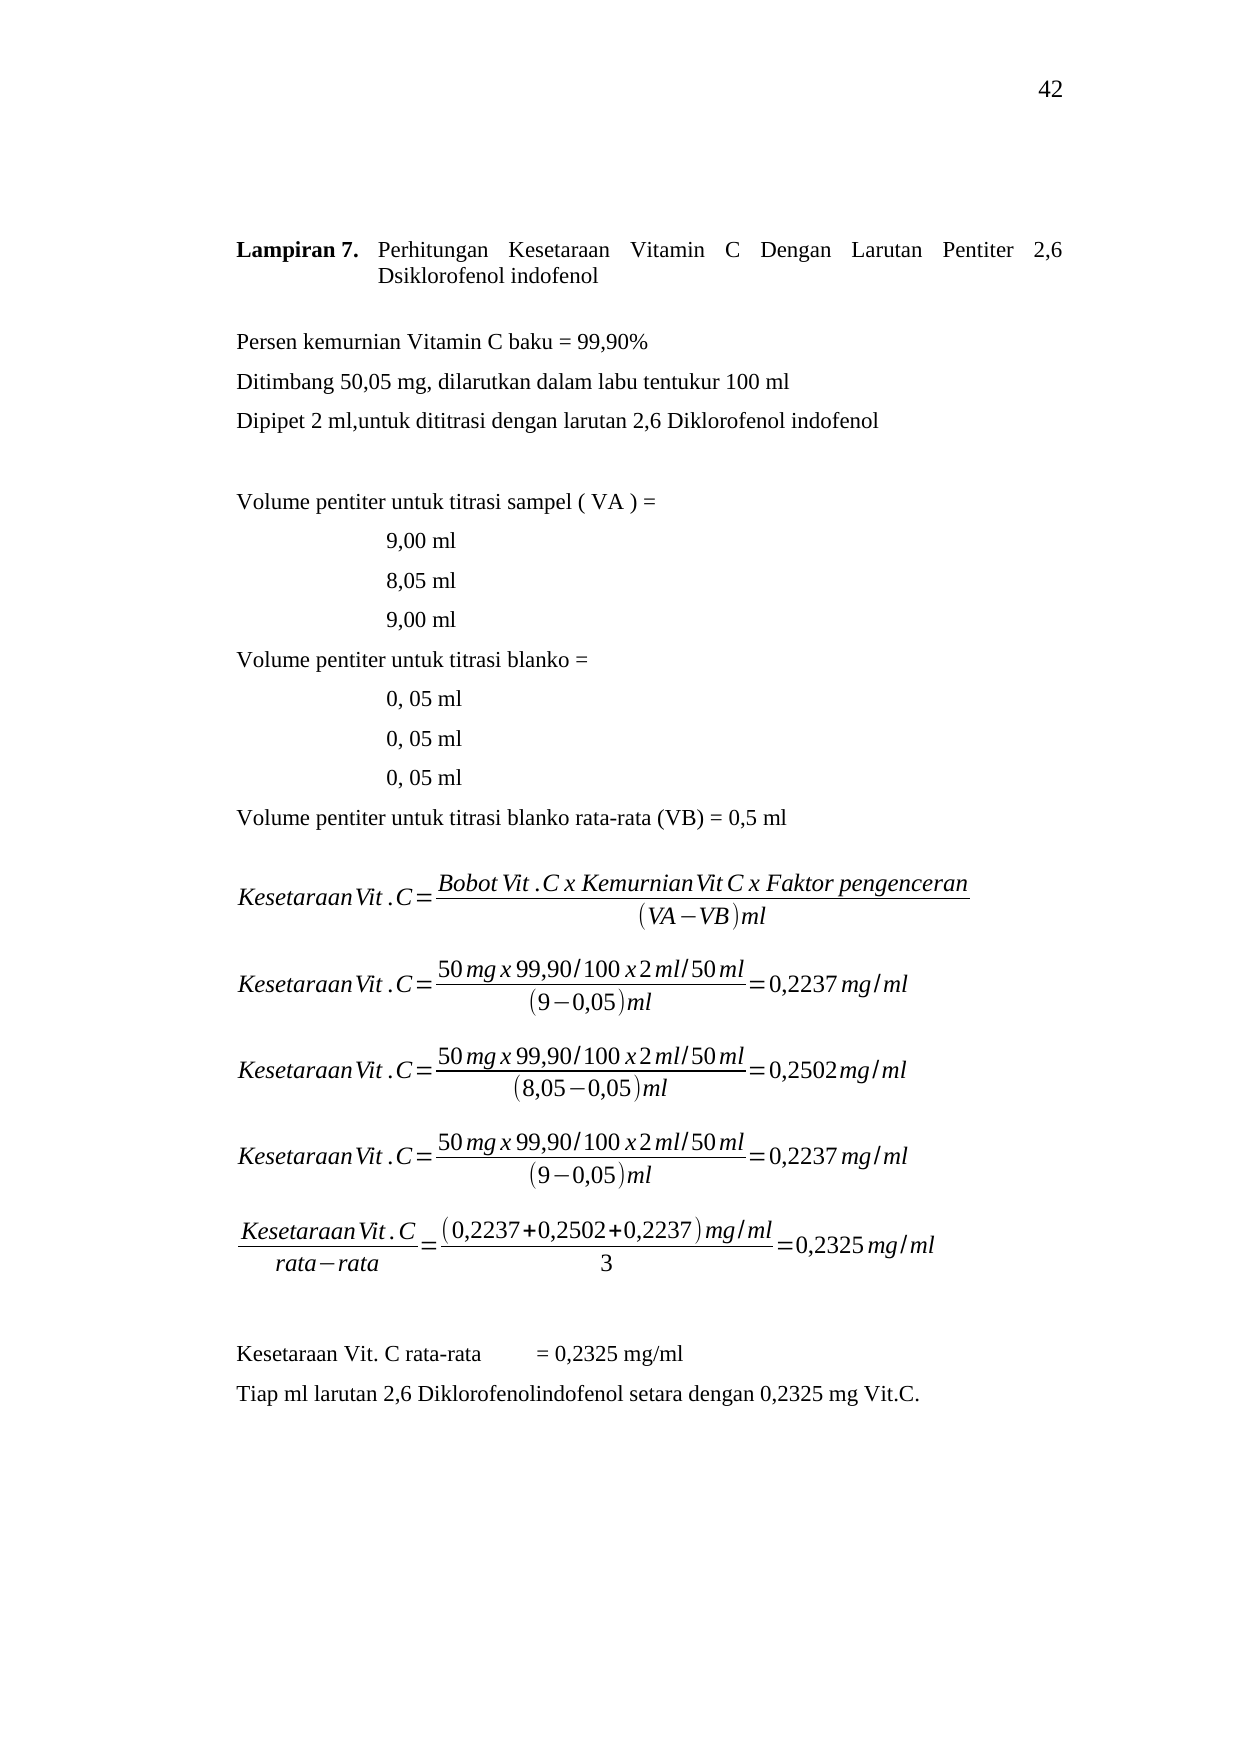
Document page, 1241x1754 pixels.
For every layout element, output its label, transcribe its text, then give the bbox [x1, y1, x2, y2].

text 8,05 ml [386, 567, 1063, 593]
text Tiap ml larutan 2,6 Diklorofenolindofenol setara dengan 0,2325 mg Vit.C. [236, 1380, 1093, 1406]
text 0, 05 ml [386, 764, 1063, 791]
text 0, 05 ml [386, 685, 1063, 712]
text Lampiran 7. Perhitungan Kesetaraan Vitamin C Dengan Larutan Pentiter 2,6 Dsiklorofenol indofenol [236, 236, 1063, 289]
text Volume pentiter untuk titrasi blanko rata-rata (VB) = 0,5 ml [236, 804, 1063, 830]
text Volume pentiter untuk titrasi blanko = [236, 646, 1063, 672]
text Volume pentiter untuk titrasi sampel ( VA ) = [236, 488, 1063, 514]
text Persen kemurnian Vitamin C baku = 99,90% [236, 328, 1063, 355]
text 0, 05 ml [386, 725, 1063, 751]
text Dipipet 2 ml,untuk dititrasi dengan larutan 2,6 Diklorofenol indofenol [236, 407, 1063, 434]
text Ditimbang 50,05 mg, dilarutkan dalam labu tentukur 100 ml [236, 368, 1063, 394]
text Kesetaraan Vit. C rata-rata = 0,2325 mg/ml [236, 1340, 1063, 1367]
text 9,00 ml [386, 527, 1063, 554]
text 9,00 ml [386, 606, 1063, 633]
